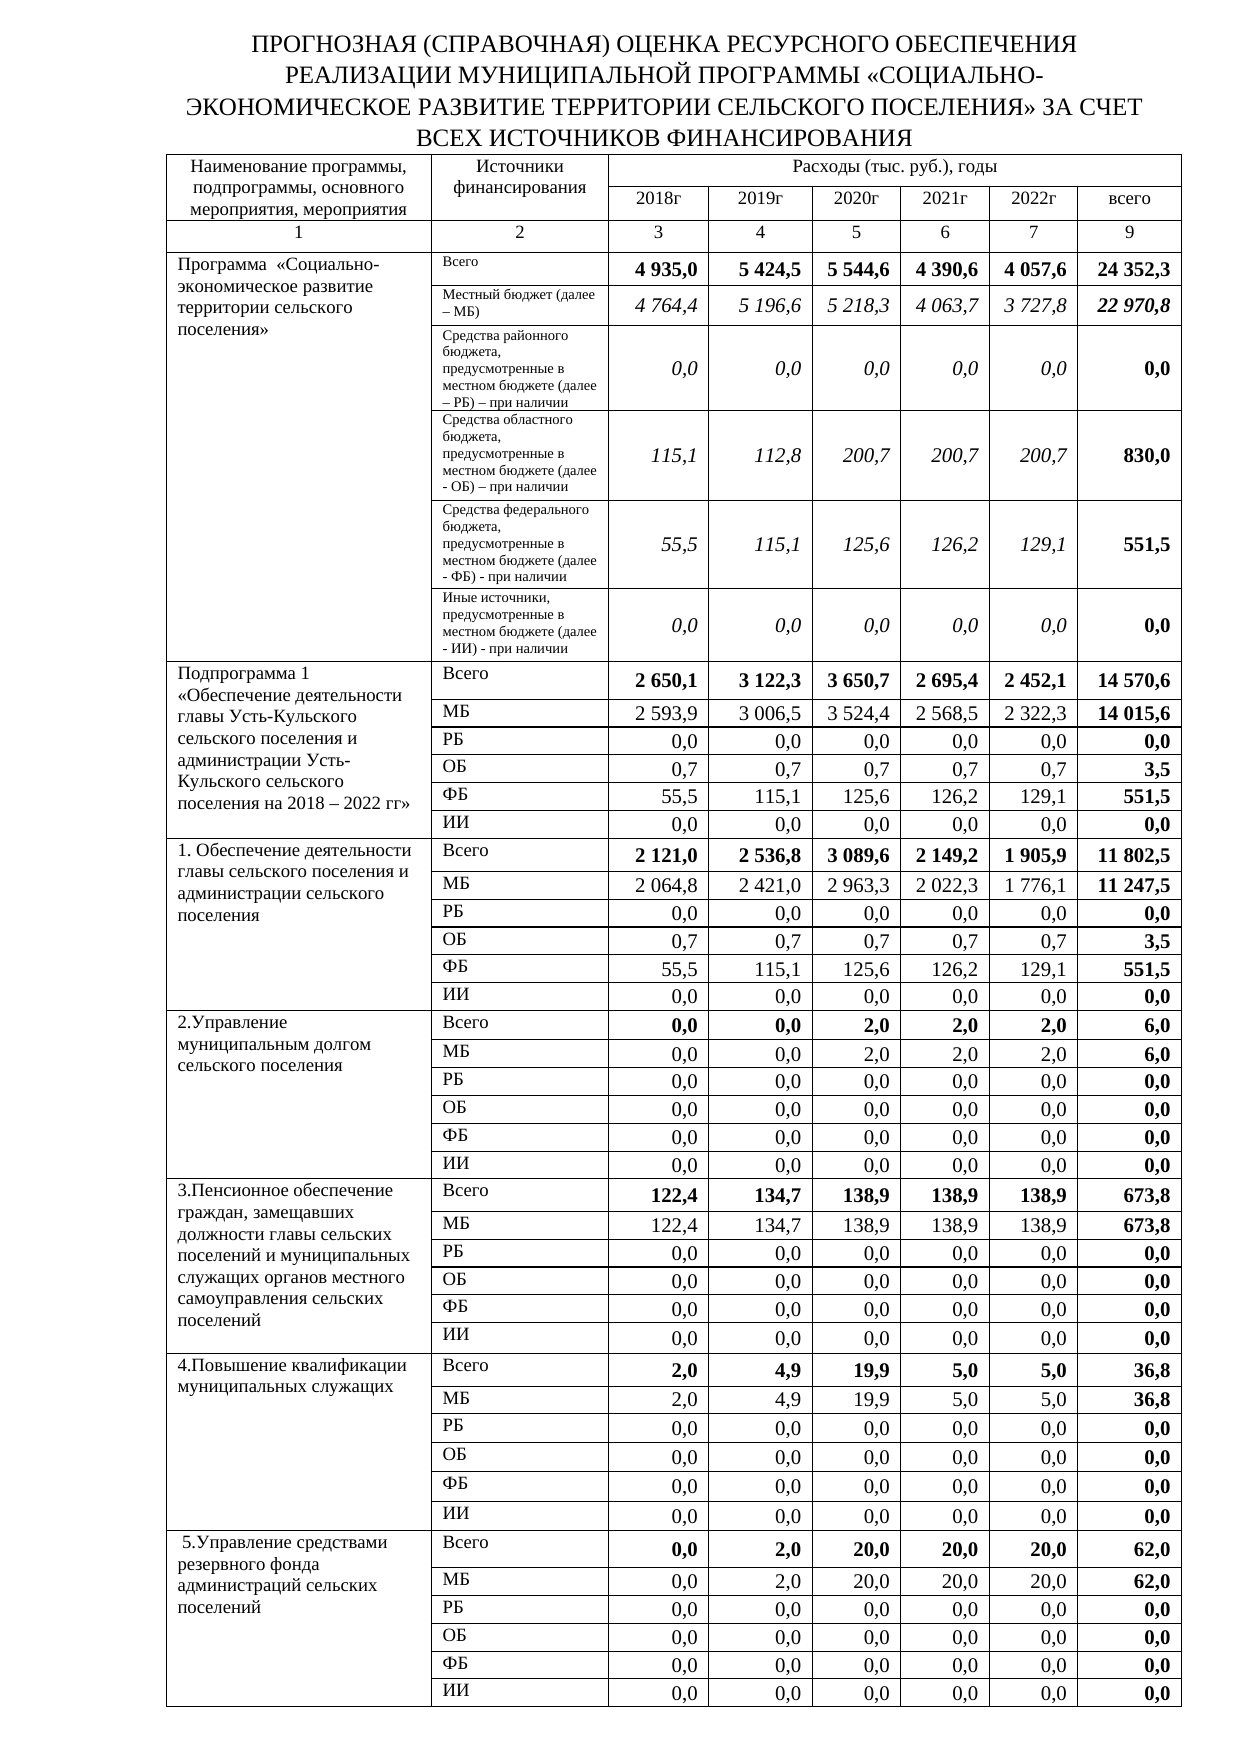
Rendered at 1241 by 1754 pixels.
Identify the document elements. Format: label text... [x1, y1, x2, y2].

table_cell 0,0 [813, 811, 900, 838]
table_cell 673,8 [1078, 1212, 1181, 1239]
table_cell 0,0 [990, 1624, 1077, 1651]
table_cell 0,0 [813, 1240, 900, 1266]
table_cell 0,0 [813, 1152, 900, 1178]
table_cell 2,0 [813, 1011, 900, 1039]
table_cell МБ [432, 1040, 608, 1067]
table_cell 0,0 [813, 1124, 900, 1151]
table_cell 5,0 [901, 1354, 989, 1386]
table_cell 55,5 [609, 501, 708, 588]
table_cell 0,0 [1078, 1624, 1181, 1651]
table_cell 0,0 [609, 1124, 708, 1151]
table_cell 0,0 [609, 1414, 708, 1442]
table_cell 0,7 [813, 928, 900, 954]
table_cell 0,0 [1078, 811, 1181, 838]
table_cell 0,0 [709, 1502, 812, 1530]
table_cell 55,5 [609, 783, 708, 810]
table_cell РБ [432, 728, 608, 754]
table_cell 3 089,6 [813, 839, 900, 871]
table_cell 0,0 [609, 1443, 708, 1471]
table_cell Средства федерального бюджета, предусмотренные в местном бюджете (далее - ФБ) - при наличии [432, 501, 608, 588]
table_cell 551,5 [1078, 955, 1181, 982]
table_cell 0,7 [901, 928, 989, 954]
table_cell 14 015,6 [1078, 700, 1181, 726]
table_cell 0,0 [1078, 1596, 1181, 1623]
table_cell 0,7 [990, 755, 1077, 782]
table_cell 112,8 [709, 411, 812, 500]
table_cell РБ [432, 1240, 608, 1266]
table_cell 2 963,3 [813, 872, 900, 899]
table_cell 2,0 [990, 1011, 1077, 1039]
table_cell 0,0 [609, 1652, 708, 1678]
table_cell 0,0 [609, 1152, 708, 1178]
table_cell ОБ [432, 1268, 608, 1294]
table_cell 0,0 [990, 1414, 1077, 1442]
table_cell 0,0 [813, 1295, 900, 1322]
table_cell 2 149,2 [901, 839, 989, 871]
table_cell 0,0 [901, 1472, 989, 1501]
table_cell 0,0 [709, 1679, 812, 1706]
table_cell 5 424,5 [709, 253, 812, 284]
table_cell 0,0 [609, 1502, 708, 1530]
table_cell Местный бюджет (далее – МБ) [432, 286, 608, 325]
table_header Расходы (тыс. руб.), годы [609, 155, 1181, 186]
table_cell 0,0 [813, 1443, 900, 1471]
table_cell 0,0 [1078, 1679, 1181, 1706]
table_cell 20,0 [813, 1531, 900, 1567]
table_cell 0,0 [901, 811, 989, 838]
table_cell 3,5 [1078, 755, 1181, 782]
table_cell 0,0 [990, 1652, 1077, 1678]
table_cell ОБ [432, 1624, 608, 1651]
table_cell 0,0 [901, 1443, 989, 1471]
table_cell 0,0 [609, 589, 708, 661]
table_cell 2 064,8 [609, 872, 708, 899]
table_cell 0,0 [609, 1068, 708, 1095]
table_cell 20,0 [813, 1568, 900, 1595]
table_cell 0,0 [1078, 1295, 1181, 1322]
table_cell 0,0 [990, 811, 1077, 838]
table_cell 0,7 [609, 755, 708, 782]
table_cell МБ [432, 700, 608, 726]
table_cell 2019г [709, 187, 812, 219]
table_cell 0,0 [609, 983, 708, 1010]
table_cell 125,6 [813, 783, 900, 810]
table_cell 3 524,4 [813, 700, 900, 726]
table_cell 2.Управление муниципальным долгом сельского поселения [167, 1011, 431, 1178]
table_cell 9 [1078, 221, 1181, 252]
table_cell 0,0 [1078, 1096, 1181, 1123]
table_cell 4,9 [709, 1354, 812, 1386]
table_cell 0,0 [901, 1240, 989, 1266]
table_cell 0,0 [609, 1472, 708, 1501]
table_cell 122,4 [609, 1179, 708, 1211]
table_cell 5 544,6 [813, 253, 900, 284]
table_cell 0,0 [901, 1268, 989, 1294]
table_cell 0,0 [709, 1596, 812, 1623]
table_cell 0,0 [1078, 326, 1181, 410]
table_cell РБ [432, 1596, 608, 1623]
table_cell 129,1 [990, 783, 1077, 810]
table_cell 1 776,1 [990, 872, 1077, 899]
table_cell 0,7 [901, 755, 989, 782]
table_cell 0,0 [609, 1568, 708, 1595]
table_cell 24 352,3 [1078, 253, 1181, 284]
table_cell 122,4 [609, 1212, 708, 1239]
table_cell 0,0 [1078, 1443, 1181, 1471]
table_cell ОБ [432, 1443, 608, 1471]
table_cell 0,0 [609, 728, 708, 754]
table_cell 62,0 [1078, 1568, 1181, 1595]
table_cell 0,0 [1078, 1124, 1181, 1151]
table_cell ФБ [432, 1124, 608, 1151]
table_cell 138,9 [990, 1179, 1077, 1211]
table_cell 0,7 [709, 755, 812, 782]
table_cell Всего [432, 839, 608, 871]
table_cell 0,0 [609, 1268, 708, 1294]
table_cell 115,1 [709, 955, 812, 982]
table_cell 3 006,5 [709, 700, 812, 726]
table_cell 1 [167, 221, 431, 252]
table_cell 0,0 [901, 900, 989, 926]
table_cell МБ [432, 1212, 608, 1239]
table_cell 2,0 [609, 1354, 708, 1386]
table_cell 0,0 [813, 1624, 900, 1651]
text ПРОГНОЗНАЯ (СПРАВОЧНАЯ) ОЦЕНКА РЕСУРСНОГО ОБЕСПЕЧЕНИЯ РЕАЛИЗАЦИИ МУНИЦИПАЛЬНОЙ ПРОГРАММЫ «СОЦИАЛЬНО-ЭКОНОМИЧЕСКОЕ РАЗВИТИЕ ТЕРРИТОРИИ СЕЛЬСКОГО ПОСЕЛЕНИЯ» ЗА СЧЕТ ВСЕХ ИСТОЧНИКОВ ФИНАНСИРОВАНИЯ [177, 29, 1152, 151]
table_cell 20,0 [990, 1531, 1077, 1567]
table_cell 0,0 [1078, 1240, 1181, 1266]
table_cell 0,0 [609, 1679, 708, 1706]
table_cell 0,0 [709, 326, 812, 410]
table_cell ФБ [432, 1472, 608, 1501]
table_cell 125,6 [813, 955, 900, 982]
table_cell Всего [432, 1354, 608, 1386]
table_cell ФБ [432, 783, 608, 810]
table_cell 138,9 [901, 1212, 989, 1239]
table_cell 2020г [813, 187, 900, 219]
table_cell МБ [432, 1387, 608, 1412]
table_cell 138,9 [813, 1212, 900, 1239]
table_cell ФБ [432, 1295, 608, 1322]
table_cell 0,0 [990, 983, 1077, 1010]
table_cell 0,7 [990, 928, 1077, 954]
table_cell 0,0 [990, 1443, 1077, 1471]
table_cell ОБ [432, 755, 608, 782]
table_cell 4 063,7 [901, 286, 989, 325]
table_cell 36,8 [1078, 1387, 1181, 1412]
table_cell 11 247,5 [1078, 872, 1181, 899]
table_cell 5,0 [901, 1387, 989, 1412]
table_cell 11 802,5 [1078, 839, 1181, 871]
table_cell 0,0 [709, 983, 812, 1010]
table_cell 5 [813, 221, 900, 252]
table_cell 0,0 [709, 1068, 812, 1095]
table_cell ОБ [432, 1096, 608, 1123]
table_cell 0,0 [813, 1096, 900, 1123]
table_cell 0,0 [990, 1295, 1077, 1322]
table_cell 0,0 [901, 326, 989, 410]
table_cell 0,0 [813, 983, 900, 1010]
table_cell 4,9 [709, 1387, 812, 1412]
table_cell 0,0 [1078, 1323, 1181, 1353]
table_cell 115,1 [609, 411, 708, 500]
table_cell 0,0 [813, 1268, 900, 1294]
table_cell 2,0 [901, 1011, 989, 1039]
table_cell 200,7 [990, 411, 1077, 500]
table_cell 2 568,5 [901, 700, 989, 726]
table_cell 0,0 [709, 1152, 812, 1178]
table_cell 0,0 [709, 589, 812, 661]
table_cell 200,7 [901, 411, 989, 500]
table_cell 0,0 [1078, 1502, 1181, 1530]
table_cell 0,0 [990, 728, 1077, 754]
table_cell 200,7 [813, 411, 900, 500]
table_cell 0,0 [1078, 728, 1181, 754]
table_cell 0,0 [901, 589, 989, 661]
table_cell 0,0 [609, 1596, 708, 1623]
table_cell 0,0 [990, 1068, 1077, 1095]
table_cell Всего [432, 1179, 608, 1211]
table_cell 19,9 [813, 1387, 900, 1412]
table_cell Всего [432, 253, 608, 284]
table_cell 0,0 [709, 1240, 812, 1266]
table_cell 0,0 [813, 1679, 900, 1706]
table_cell 129,1 [990, 955, 1077, 982]
table_cell 0,0 [609, 1096, 708, 1123]
table_cell 0,0 [990, 326, 1077, 410]
table_cell 0,0 [901, 1323, 989, 1353]
table_cell 4 390,6 [901, 253, 989, 284]
table_cell 0,0 [709, 1652, 812, 1678]
table_cell 0,0 [709, 1268, 812, 1294]
table_cell 0,0 [813, 326, 900, 410]
table_cell 0,0 [1078, 1268, 1181, 1294]
table_cell 0,0 [709, 1414, 812, 1442]
table_cell 5 196,6 [709, 286, 812, 325]
table_cell 4 764,4 [609, 286, 708, 325]
table_cell 0,0 [990, 1679, 1077, 1706]
table_cell 0,0 [813, 1472, 900, 1501]
table_cell 2 536,8 [709, 839, 812, 871]
table_cell 0,0 [901, 1679, 989, 1706]
table_cell 3.Пенсионное обеспечение граждан, замещавших должности главы сельских поселений и муниципальных служащих органов местного самоуправления сельских поселений [167, 1179, 431, 1353]
table_cell 0,0 [901, 1414, 989, 1442]
table_cell Средства областного бюджета, предусмотренные в местном бюджете (далее - ОБ) – при наличии [432, 411, 608, 500]
table_cell 0,0 [990, 900, 1077, 926]
table_cell 0,0 [609, 811, 708, 838]
table_cell 2 593,9 [609, 700, 708, 726]
table_cell 0,0 [1078, 900, 1181, 926]
table_cell 2 121,0 [609, 839, 708, 871]
table_cell 0,0 [901, 1295, 989, 1322]
table_cell 0,0 [609, 1323, 708, 1353]
table_cell ИИ [432, 983, 608, 1010]
table_cell 62,0 [1078, 1531, 1181, 1567]
table_cell 2 [432, 221, 608, 252]
table_cell 0,0 [901, 1152, 989, 1178]
table_cell 0,0 [709, 1323, 812, 1353]
table_cell 2022г [990, 187, 1077, 219]
table_cell Иные источники, предусмотренные в местном бюджете (далее - ИИ) - при наличии [432, 589, 608, 661]
table_cell 0,0 [990, 589, 1077, 661]
table_cell 3 650,7 [813, 662, 900, 699]
table_cell 0,0 [609, 900, 708, 926]
table_cell 2,0 [813, 1040, 900, 1067]
table_cell 4 057,6 [990, 253, 1077, 284]
table_cell ИИ [432, 1323, 608, 1353]
table_cell 0,0 [709, 728, 812, 754]
table_cell 0,0 [990, 1502, 1077, 1530]
table_cell 2,0 [990, 1040, 1077, 1067]
table_cell 0,0 [609, 1040, 708, 1067]
table_header Наименование программы, подпрограммы, основного мероприятия, мероприятия [167, 155, 431, 219]
table_cell 126,2 [901, 501, 989, 588]
table_cell 0,0 [901, 728, 989, 754]
table_cell 0,0 [813, 1414, 900, 1442]
table_cell 1 905,9 [990, 839, 1077, 871]
table_cell 0,0 [813, 589, 900, 661]
table_cell 1. Обеспечение деятельности главы сельского поселения и администрации сельского поселения [167, 839, 431, 1010]
table_cell 19,9 [813, 1354, 900, 1386]
table_cell 2 022,3 [901, 872, 989, 899]
table_cell 830,0 [1078, 411, 1181, 500]
table_cell 0,0 [709, 1624, 812, 1651]
table_cell 138,9 [901, 1179, 989, 1211]
table_cell 0,0 [1078, 983, 1181, 1010]
table_cell 115,1 [709, 783, 812, 810]
table_cell 5 218,3 [813, 286, 900, 325]
table_cell 2 650,1 [609, 662, 708, 699]
table_cell 4.Повышение квалификации муниципальных служащих [167, 1354, 431, 1530]
table_cell 0,0 [990, 1596, 1077, 1623]
table_cell ИИ [432, 811, 608, 838]
table_cell 0,0 [990, 1152, 1077, 1178]
table_cell 3 [609, 221, 708, 252]
table_cell 0,0 [990, 1472, 1077, 1501]
table_cell 129,1 [990, 501, 1077, 588]
table_cell 0,0 [609, 1531, 708, 1567]
table_cell 3 122,3 [709, 662, 812, 699]
table_cell 115,1 [709, 501, 812, 588]
table_cell 22 970,8 [1078, 286, 1181, 325]
table_cell 2,0 [709, 1568, 812, 1595]
table_cell 55,5 [609, 955, 708, 982]
table_cell 2 452,1 [990, 662, 1077, 699]
table_cell 0,0 [709, 1096, 812, 1123]
table_cell 0,0 [813, 1068, 900, 1095]
table_cell 0,0 [901, 1068, 989, 1095]
table_cell 5.Управление средствами резервного фонда администраций сельских поселений [167, 1531, 431, 1706]
table_cell 126,2 [901, 783, 989, 810]
table_cell 0,0 [990, 1096, 1077, 1123]
table_cell 0,0 [1078, 1652, 1181, 1678]
table_cell 0,0 [990, 1323, 1077, 1353]
table_cell 3,5 [1078, 928, 1181, 954]
table_cell Программа «Социально-экономическое развитие территории сельского поселения» [167, 253, 431, 661]
table_cell 5,0 [990, 1387, 1077, 1412]
table_cell 0,0 [709, 811, 812, 838]
table_cell 6,0 [1078, 1040, 1181, 1067]
table_cell 134,7 [709, 1212, 812, 1239]
table_cell 126,2 [901, 955, 989, 982]
table_cell 0,0 [901, 1096, 989, 1123]
table_cell ИИ [432, 1502, 608, 1530]
table_cell 0,0 [901, 1652, 989, 1678]
table_cell 0,7 [813, 755, 900, 782]
table_cell 0,0 [901, 1596, 989, 1623]
table_cell 20,0 [901, 1531, 989, 1567]
table_cell ОБ [432, 928, 608, 954]
table_cell 0,0 [990, 1240, 1077, 1266]
table_cell 0,0 [709, 1443, 812, 1471]
table_cell Подпрограмма 1 «Обеспечение деятельности главы Усть-Кульского сельского поселения и администрации Усть-Кульского сельского поселения на 2018 – 2022 гг» [167, 662, 431, 838]
table_cell 0,0 [709, 1124, 812, 1151]
table_cell Всего [432, 1531, 608, 1567]
table_cell МБ [432, 1568, 608, 1595]
table_cell 0,0 [609, 1011, 708, 1039]
table_cell 0,0 [1078, 1152, 1181, 1178]
table_cell 2018г [609, 187, 708, 219]
table_cell 0,0 [813, 1596, 900, 1623]
table_cell 0,0 [813, 900, 900, 926]
table_cell 2 322,3 [990, 700, 1077, 726]
table_cell 125,6 [813, 501, 900, 588]
table_cell 0,0 [1078, 1472, 1181, 1501]
table_cell 138,9 [990, 1212, 1077, 1239]
table_cell 0,0 [709, 1472, 812, 1501]
table_cell 0,0 [709, 1011, 812, 1039]
table_cell РБ [432, 900, 608, 926]
table_cell 0,0 [1078, 589, 1181, 661]
table_cell 0,0 [1078, 1068, 1181, 1095]
table_cell 6 [901, 221, 989, 252]
table_cell 138,9 [813, 1179, 900, 1211]
table_cell 551,5 [1078, 501, 1181, 588]
table_cell 134,7 [709, 1179, 812, 1211]
table_cell 0,0 [709, 1040, 812, 1067]
table_cell 0,0 [901, 1624, 989, 1651]
table_cell 14 570,6 [1078, 662, 1181, 699]
table_cell 673,8 [1078, 1179, 1181, 1211]
table_cell 20,0 [990, 1568, 1077, 1595]
table_cell ИИ [432, 1679, 608, 1706]
table_cell 20,0 [901, 1568, 989, 1595]
table_cell 0,0 [709, 900, 812, 926]
table_cell Средства районного бюджета, предусмотренные в местном бюджете (далее – РБ) – при наличии [432, 326, 608, 410]
table_header Источники финансирования [432, 155, 608, 219]
table_cell 6,0 [1078, 1011, 1181, 1039]
table_cell 0,0 [813, 728, 900, 754]
table_cell 2 695,4 [901, 662, 989, 699]
table_cell всего [1078, 187, 1181, 219]
table_cell 4 935,0 [609, 253, 708, 284]
table_cell 0,0 [813, 1652, 900, 1678]
table_cell 5,0 [990, 1354, 1077, 1386]
table_cell 0,0 [901, 1502, 989, 1530]
table_cell 0,0 [901, 1124, 989, 1151]
table_cell 2 421,0 [709, 872, 812, 899]
table_cell 551,5 [1078, 783, 1181, 810]
table_cell 0,0 [609, 1295, 708, 1322]
table_cell 0,0 [901, 983, 989, 1010]
table_cell 36,8 [1078, 1354, 1181, 1386]
table_cell ФБ [432, 1652, 608, 1678]
table_cell 4 [709, 221, 812, 252]
table_cell 7 [990, 221, 1077, 252]
table_cell ИИ [432, 1152, 608, 1178]
table_cell 0,0 [609, 1624, 708, 1651]
table_cell 0,0 [990, 1124, 1077, 1151]
table_cell Всего [432, 1011, 608, 1039]
table_cell 2021г [901, 187, 989, 219]
table_cell 0,7 [609, 928, 708, 954]
table_cell РБ [432, 1414, 608, 1442]
table_cell РБ [432, 1068, 608, 1095]
table_cell 2,0 [901, 1040, 989, 1067]
table_cell 0,0 [609, 1240, 708, 1266]
table_cell Всего [432, 662, 608, 699]
table_cell 2,0 [709, 1531, 812, 1567]
table_cell 0,7 [709, 928, 812, 954]
table_cell 0,0 [1078, 1414, 1181, 1442]
table_cell 0,0 [990, 1268, 1077, 1294]
table_cell МБ [432, 872, 608, 899]
table_cell ФБ [432, 955, 608, 982]
table_cell 0,0 [609, 326, 708, 410]
table_cell 0,0 [709, 1295, 812, 1322]
table_cell 0,0 [813, 1502, 900, 1530]
table_cell 2,0 [609, 1387, 708, 1412]
table_cell 0,0 [813, 1323, 900, 1353]
table_cell 3 727,8 [990, 286, 1077, 325]
